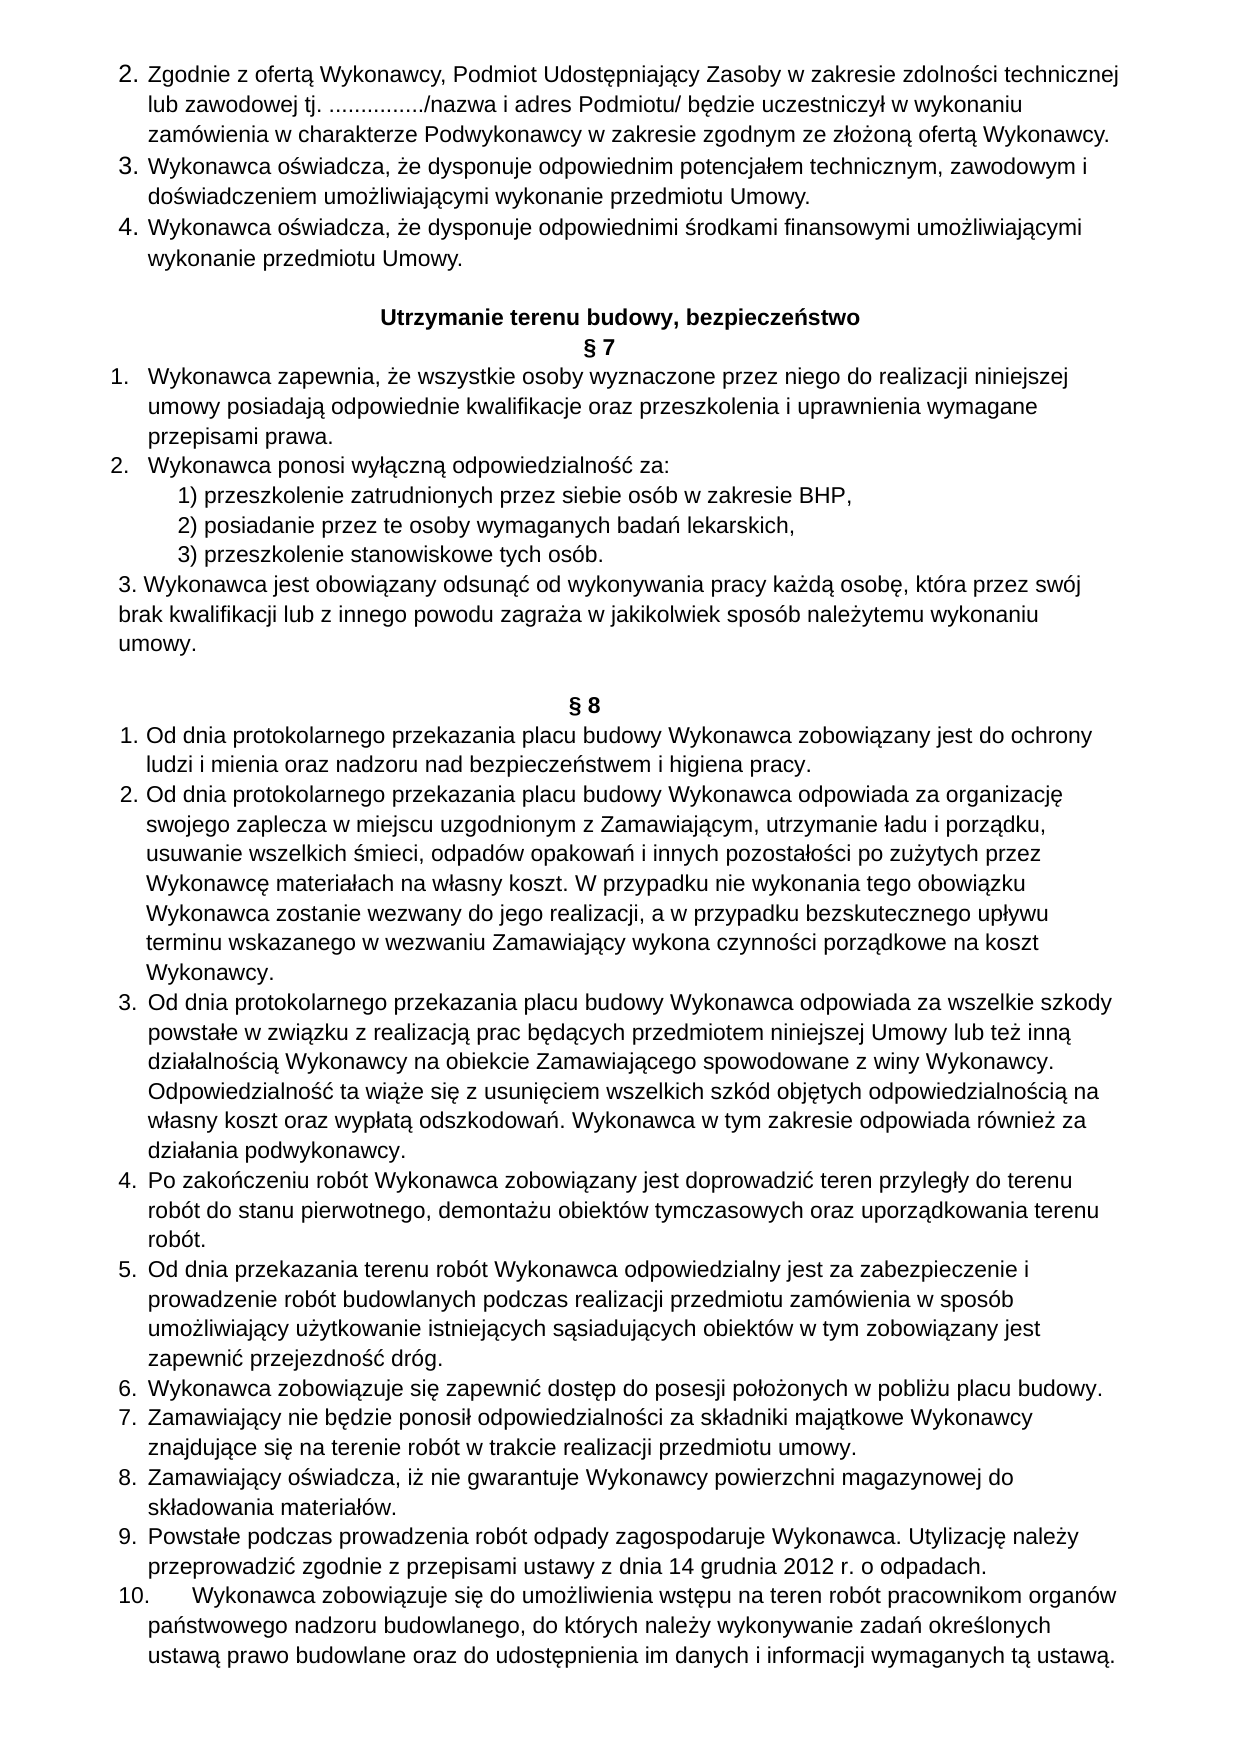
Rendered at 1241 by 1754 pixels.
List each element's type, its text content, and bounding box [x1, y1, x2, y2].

text 3) przeszkolenie stanowiskowe tych osób. [177, 541, 1122, 568]
list Wykonawca zobowiązuje się do umożliwienia wstępu na teren robót pracownikom organów państwowego nadzoru budowlanego, do których należy wykonywanie zadań określonych ustawą prawo budowlane oraz do udostępnienia im danych i informacji wymaganych tą ustawą. [118, 1582, 1122, 1668]
list Zamawiający nie będzie ponosił odpowiedzialności za składniki majątkowe Wykonawcy znajdujące się na terenie robót w trakcie realizacji przedmiotu umowy. [118, 1404, 1122, 1460]
list Wykonawca zobowiązuje się zapewnić dostęp do posesji położonych w pobliżu placu budowy. [118, 1375, 1122, 1401]
list Po zakończeniu robót Wykonawca zobowiązany jest doprowadzić teren przyległy do terenu robót do stanu pierwotnego, demontażu obiektów tymczasowych oraz uporządkowania terenu robót. [118, 1167, 1122, 1253]
list Od dnia protokolarnego przekazania placu budowy Wykonawca odpowiada za organizację swojego zaplecza w miejscu uzgodnionym z Zamawiającym, utrzymanie ładu i porządku, usuwanie wszelkich śmieci, odpadów opakowań i innych pozostałości po zużytych przez Wykonawcę materiałach na własny koszt. W przypadku nie wykonania tego obowiązku Wykonawca zostanie wezwany do jego realizacji, a w przypadku bezskutecznego upływu terminu wskazanego w wezwaniu Zamawiający wykona czynności porządkowe na koszt Wykonawcy. [119, 781, 1122, 985]
text 2) posiadanie przez te osoby wymaganych badań lekarskich, [177, 512, 1122, 538]
list Powstałe podczas prowadzenia robót odpady zagospodaruje Wykonawca. Utylizację należy przeprowadzić zgodnie z przepisami ustawy z dnia 14 grudnia 2012 r. o odpadach. [118, 1523, 1122, 1579]
list Od dnia przekazania terenu robót Wykonawca odpowiedzialny jest za zabezpieczenie i prowadzenie robót budowlanych podczas realizacji przedmiotu zamówienia w sposób umożliwiający użytkowanie istniejących sąsiadujących obiektów w tym zobowiązany jest zapewnić przejezdność dróg. [118, 1256, 1122, 1371]
text 1) przeszkolenie zatrudnionych przez siebie osób w zakresie BHP, [177, 482, 1122, 508]
list Wykonawca zapewnia, że wszystkie osoby wyznaczone przez niego do realizacji niniejszej umowy posiadają odpowiednie kwalifikacje oraz przeszkolenia i uprawnienia wymagane przepisami prawa. [110, 363, 1122, 449]
list Wykonawca ponosi wyłączną odpowiedzialność za: [110, 452, 1122, 479]
list Wykonawca oświadcza, że dysponuje odpowiednimi środkami finansowymi umożliwiającymi wykonanie przedmiotu Umowy. [118, 212, 1122, 271]
list Od dnia protokolarnego przekazania placu budowy Wykonawca odpowiada za wszelkie szkody powstałe w związku z realizacją prac będących przedmiotem niniejszej Umowy lub też inną działalnością Wykonawcy na obiekcie Zamawiającego spowodowane z winy Wykonawcy. Odpowiedzialność ta wiąże się z usunięciem wszelkich szkód objętych odpowiedzialnością na własny koszt oraz wypłatą odszkodowań. Wykonawca w tym zakresie odpowiada również za działania podwykonawcy. [118, 989, 1122, 1163]
list Zgodnie z ofertą Wykonawcy, Podmiot Udostępniający Zasoby w zakresie zdolności technicznej lub zawodowej tj. .............../nazwa i adres Podmiotu/ będzie uczestniczył w wykonaniu zamówienia w charakterze Podwykonawcy w zakresie zgodnym ze złożoną ofertą Wykonawcy. [118, 59, 1122, 147]
text Utrzymanie terenu budowy, bezpieczeństwo [118, 304, 1122, 330]
text 3. Wykonawca jest obowiązany odsunąć od wykonywania pracy każdą osobę, która przez swój brak kwalifikacji lub z innego powodu zagraża w jakikolwiek sposób należytemu wykonaniu umowy. [118, 571, 1122, 688]
list Od dnia protokolarnego przekazania placu budowy Wykonawca zobowiązany jest do ochrony ludzi i mienia oraz nadzoru nad bezpieczeństwem i higiena pracy. [119, 722, 1122, 778]
list Zamawiający oświadcza, iż nie gwarantuje Wykonawcy powierzchni magazynowej do składowania materiałów. [118, 1464, 1122, 1520]
list Wykonawca oświadcza, że dysponuje odpowiednim potencjałem technicznym, zawodowym i doświadczeniem umożliwiającymi wykonanie przedmiotu Umowy. [118, 151, 1122, 209]
